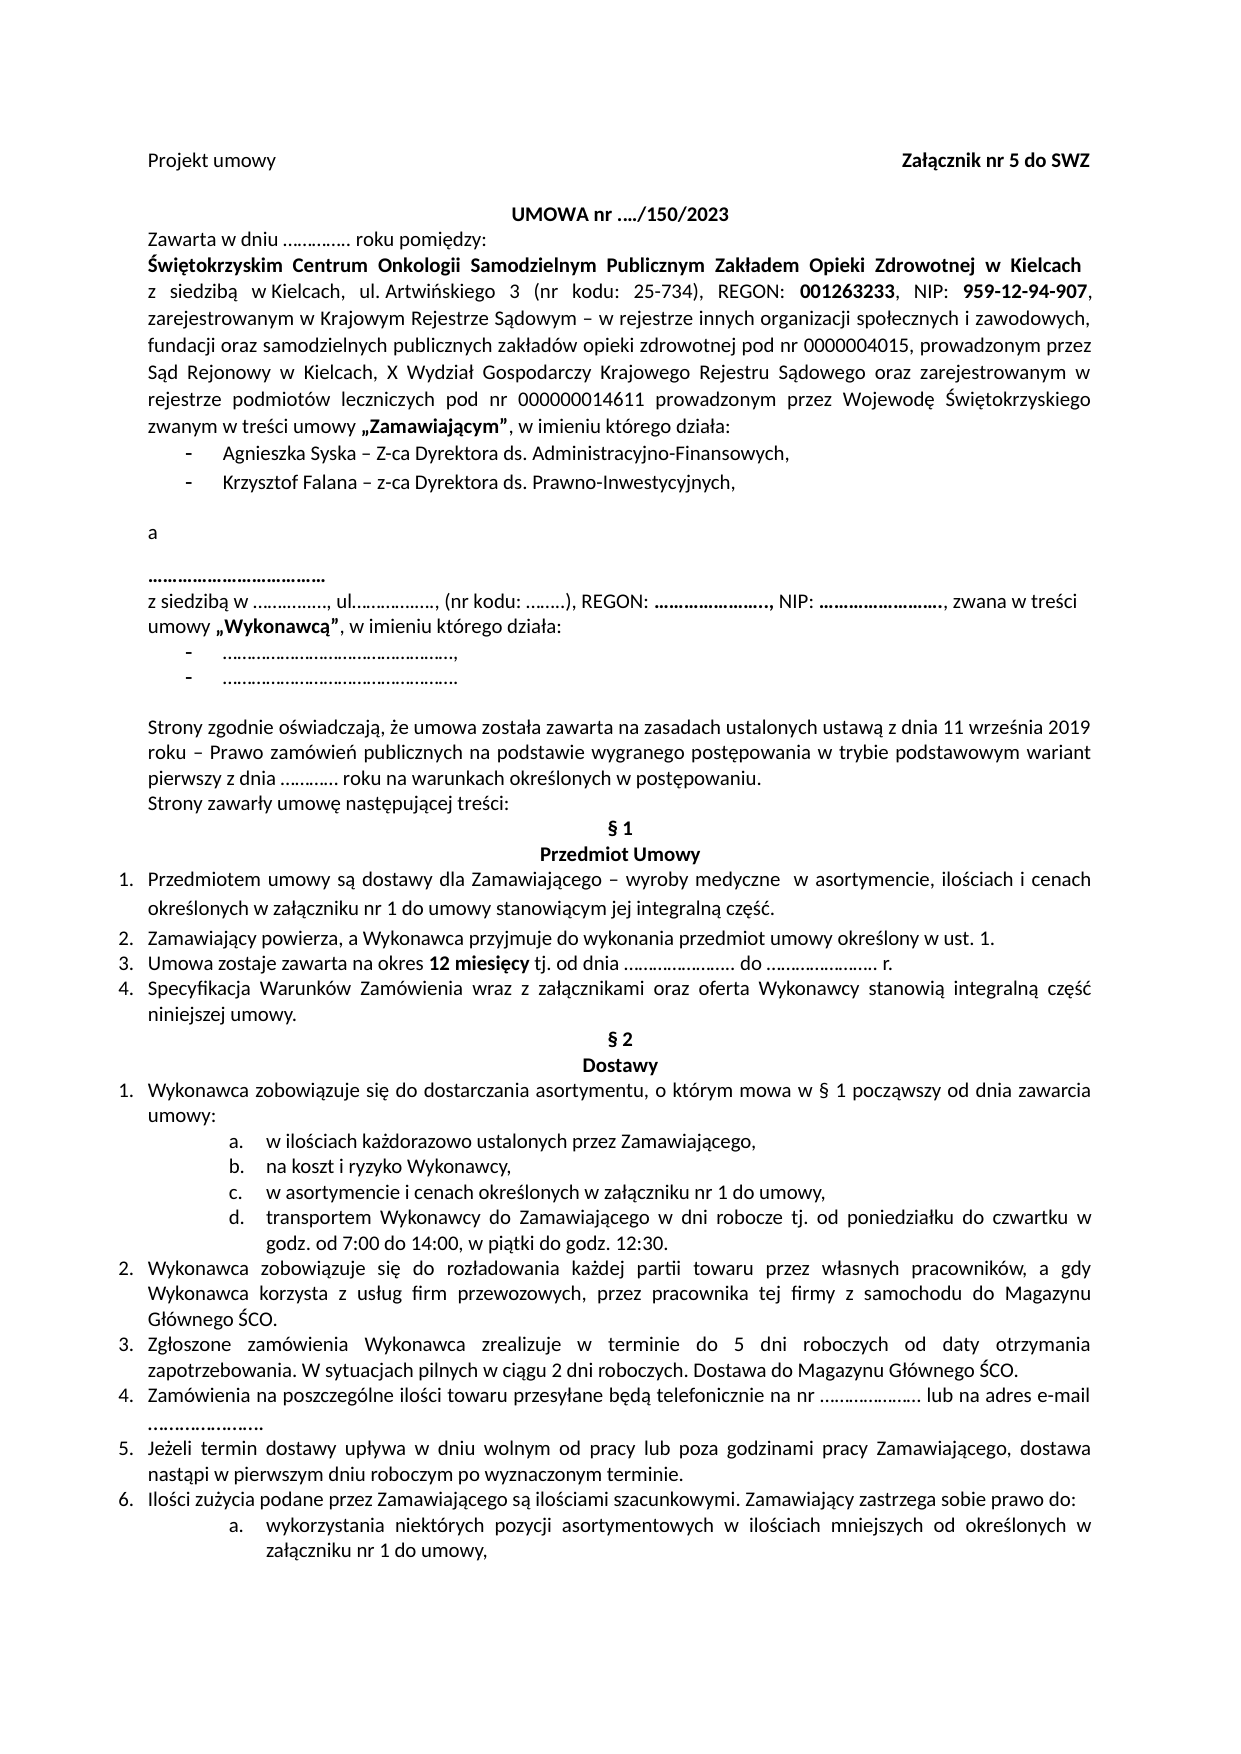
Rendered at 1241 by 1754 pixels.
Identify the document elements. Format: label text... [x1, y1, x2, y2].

list wykorzystania niektórych pozycji asortymentowych w ilościach mniejszych od określonych w załączniku nr 1 do umowy, [228, 1512, 1093, 1563]
list …………………………………………, [185, 639, 1093, 664]
list …………………………………………. [185, 664, 1093, 690]
list Agnieszka Syska – Z-ca Dyrektora ds. Administracyjno-Finansowych, [185, 440, 1093, 465]
text z siedzibą w …….…..…, ul………….…., (nr kodu: ……..), REGON: ………………….., NIP: ……………………., zwana w treści umowy „Wykonawcą”, w imieniu którego działa: [148, 588, 1093, 639]
list na koszt i ryzyko Wykonawcy, [228, 1153, 1093, 1179]
list Umowa zostaje zawarta na okres 12 miesięcy tj. od dnia ………………….. do ………………….. r. [118, 950, 1093, 976]
text UMOWA nr .…/150/2023 [148, 201, 1093, 226]
list Wykonawca zobowiązuje się do dostarczania asortymentu, o którym mowa w § 1 począwszy od dnia zawarcia umowy: [118, 1077, 1093, 1128]
list Zgłoszone zamówienia Wykonawca zrealizuje w terminie do 5 dni roboczych od daty otrzymania zapotrzebowania. W sytuacjach pilnych w ciągu 2 dni roboczych. Dostawa do Magazynu Głównego ŚCO. [118, 1331, 1093, 1382]
list Zamówienia na poszczególne ilości towaru przesyłane będą telefonicznie na nr ………………… lub na adres e-mail …………………. [118, 1382, 1093, 1436]
text Świętokrzyskim Centrum Onkologii Samodzielnym Publicznym Zakładem Opieki Zdrowotnej w Kielcach z siedzibą w Kielcach, ul. Artwińskiego 3 (nr kodu: 25-734), REGON: 001263233, NIP: 959-12-94-907, zarejestrowanym w Krajowym Rejestrze Sądowym – w rejestrze innych organizacji społecznych i zawodowych, fundacji oraz samodzielnych publicznych zakładów opieki zdrowotnej pod nr 0000004015, prowadzonym przez Sąd Rejonowy w Kielcach, X Wydział Gospodarczy Krajowego Rejestru Sądowego oraz zarejestrowanym w rejestrze podmiotów leczniczych pod nr 000000014611 prowadzonym przez Wojewodę Świętokrzyskiego zwanym w treści umowy „Zamawiającym”, w imieniu którego działa: [148, 252, 1093, 438]
list Wykonawca zobowiązuje się do rozładowania każdej partii towaru przez własnych pracowników, a gdy Wykonawca korzysta z usług firm przewozowych, przez pracownika tej firmy z samochodu do Magazynu Głównego ŚCO. [118, 1255, 1093, 1331]
text § 2 [148, 1026, 1093, 1052]
text Przedmiot Umowy [148, 841, 1093, 866]
list Zamawiający powierza, a Wykonawca przyjmuje do wykonania przedmiot umowy określony w ust. 1. [118, 925, 1093, 950]
text ……………………………… [148, 563, 1093, 588]
list w ilościach każdorazowo ustalonych przez Zamawiającego, [228, 1128, 1093, 1153]
text Strony zawarły umowę następującej treści: [148, 790, 1093, 816]
list w asortymencie i cenach określonych w załączniku nr 1 do umowy, [228, 1179, 1093, 1204]
list Krzysztof Falana – z-ca Dyrektora ds. Prawno-Inwestycyjnych, [185, 469, 1093, 494]
text Strony zgodnie oświadczają, że umowa została zawarta na zasadach ustalonych ustawą z dnia 11 września 2019 roku – Prawo zamówień publicznych na podstawie wygranego postępowania w trybie podstawowym wariant pierwszy z dnia ………… roku na warunkach określonych w postępowaniu. [148, 714, 1093, 790]
text Zawarta w dniu ………….. roku pomiędzy: [148, 226, 1093, 252]
text Dostawy [148, 1052, 1093, 1077]
text a [148, 519, 1093, 544]
list Przedmiotem umowy są dostawy dla Zamawiającego – wyroby medyczne w asortymencie, ilościach i cenach określonych w załączniku nr 1 do umowy stanowiącym jej integralną część. [118, 866, 1093, 921]
list Jeżeli termin dostawy upływa w dniu wolnym od pracy lub poza godzinami pracy Zamawiającego, dostawa nastąpi w pierwszym dniu roboczym po wyznaczonym terminie. [118, 1436, 1093, 1486]
text Projekt umowy Załącznik nr 5 do SWZ [148, 148, 1093, 173]
list Ilości zużycia podane przez Zamawiającego są ilościami szacunkowymi. Zamawiający zastrzega sobie prawo do: [118, 1486, 1093, 1512]
list Specyfikacja Warunków Zamówienia wraz z załącznikami oraz oferta Wykonawcy stanowią integralną część niniejszej umowy. [118, 976, 1093, 1026]
list transportem Wykonawcy do Zamawiającego w dni robocze tj. od poniedziałku do czwartku w godz. od 7:00 do 14:00, w piątki do godz. 12:30. [228, 1204, 1093, 1255]
text § 1 [148, 816, 1093, 841]
